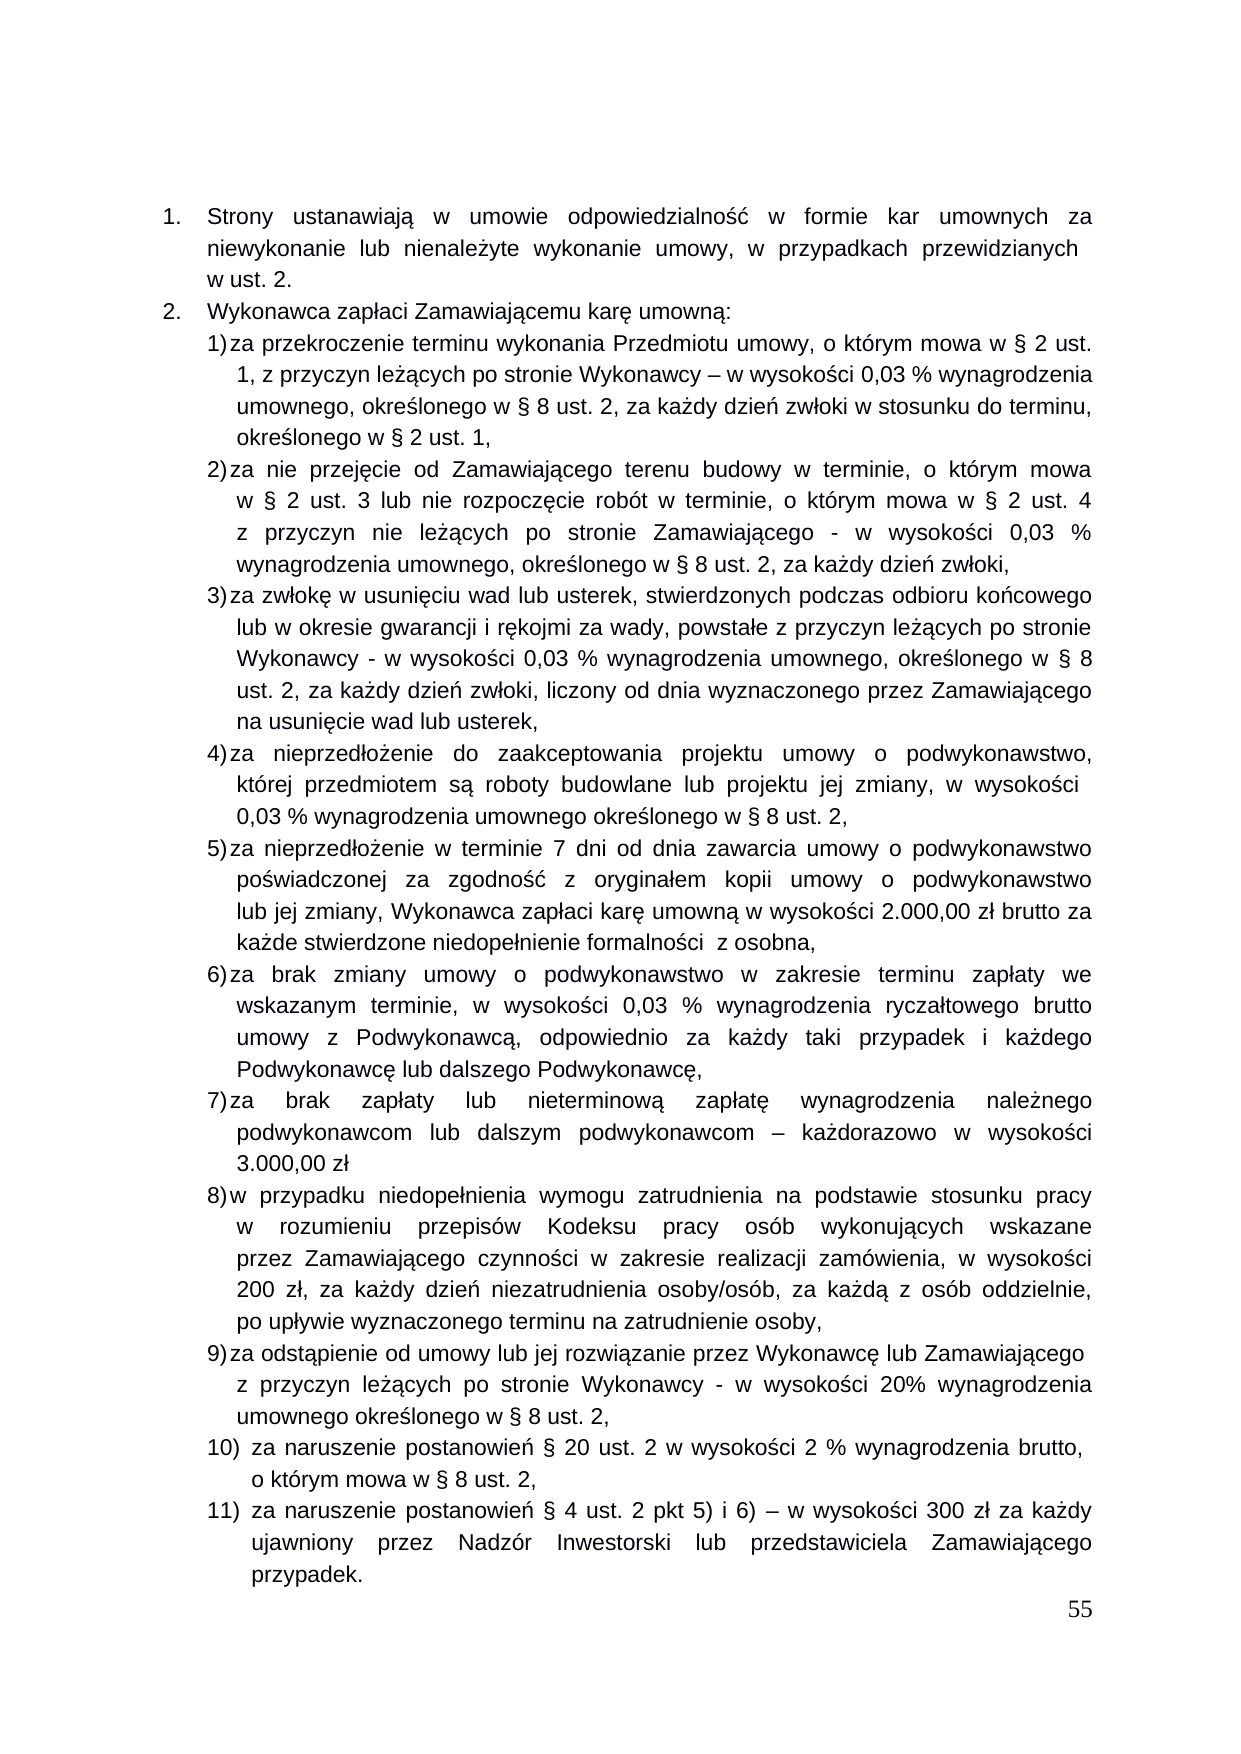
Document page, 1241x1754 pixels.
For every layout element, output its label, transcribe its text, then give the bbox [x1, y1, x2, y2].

list za nieprzedłożenie do zaakceptowania projektu umowy o podwykonawstwo, której przedmiotem są roboty budowlane lub projektu jej zmiany, w wysokości 0,03 % wynagrodzenia umownego określonego w § 8 ust. 2, [207, 740, 1093, 829]
list za naruszenie postanowień § 4 ust. 2 pkt 5) i 6) – w wysokości 300 zł za każdy ujawniony przez Nadzór Inwestorski lub przedstawiciela Zamawiającego przypadek. [207, 1497, 1093, 1587]
list za odstąpienie od umowy lub jej rozwiązanie przez Wykonawcę lub Zamawiającego z przyczyn leżących po stronie Wykonawcy - w wysokości 20% wynagrodzenia umownego określonego w § 8 ust. 2, [207, 1339, 1093, 1429]
list za naruszenie postanowień § 20 ust. 2 w wysokości 2 % wynagrodzenia brutto, o którym mowa w § 8 ust. 2, [207, 1434, 1093, 1492]
list Wykonawca zapłaci Zamawiającemu karę umowną: [162, 298, 1093, 324]
list za brak zapłaty lub nieterminową zapłatę wynagrodzenia należnego podwykonawcom lub dalszym podwykonawcom – każdorazowo w wysokości 3.000,00 zł [207, 1087, 1093, 1177]
list za brak zmiany umowy o podwykonawstwo w zakresie terminu zapłaty we wskazanym terminie, w wysokości 0,03 % wynagrodzenia ryczałtowego brutto umowy z Podwykonawcą, odpowiednio za każdy taki przypadek i każdego Podwykonawcę lub dalszego Podwykonawcę, [207, 961, 1093, 1082]
list za zwłokę w usunięciu wad lub usterek, stwierdzonych podczas odbioru końcowego lub w okresie gwarancji i rękojmi za wady, powstałe z przyczyn leżących po stronie Wykonawcy - w wysokości 0,03 % wynagrodzenia umownego, określonego w § 8 ust. 2, za każdy dzień zwłoki, liczony od dnia wyznaczonego przez Zamawiającego na usunięcie wad lub usterek, [207, 582, 1093, 735]
list za nie przejęcie od Zamawiającego terenu budowy w terminie, o którym mowa w § 2 ust. 3 lub nie rozpoczęcie robót w terminie, o którym mowa w § 2 ust. 4 z przyczyn nie leżących po stronie Zamawiającego - w wysokości 0,03 % wynagrodzenia umownego, określonego w § 8 ust. 2, za każdy dzień zwłoki, [207, 456, 1093, 577]
list w przypadku niedopełnienia wymogu zatrudnienia na podstawie stosunku pracy w rozumieniu przepisów Kodeksu pracy osób wykonujących wskazane przez Zamawiającego czynności w zakresie realizacji zamówienia, w wysokości 200 zł, za każdy dzień niezatrudnienia osoby/osób, za każdą z osób oddzielnie, po upływie wyznaczonego terminu na zatrudnienie osoby, [207, 1182, 1093, 1334]
list za nieprzedłożenie w terminie 7 dni od dnia zawarcia umowy o podwykonawstwo poświadczonej za zgodność z oryginałem kopii umowy o podwykonawstwo lub jej zmiany, Wykonawca zapłaci karę umowną w wysokości 2.000,00 zł brutto za każde stwierdzone niedopełnienie formalności z osobna, [207, 834, 1093, 956]
list Strony ustanawiają w umowie odpowiedzialność w formie kar umownych za niewykonanie lub nienależyte wykonanie umowy, w przypadkach przewidzianych w ust. 2. [162, 203, 1093, 293]
list za przekroczenie terminu wykonania Przedmiotu umowy, o którym mowa w § 2 ust. 1, z przyczyn leżących po stronie Wykonawcy – w wysokości 0,03 % wynagrodzenia umownego, określonego w § 8 ust. 2, za każdy dzień zwłoki w stosunku do terminu, określonego w § 2 ust. 1, [207, 329, 1093, 451]
